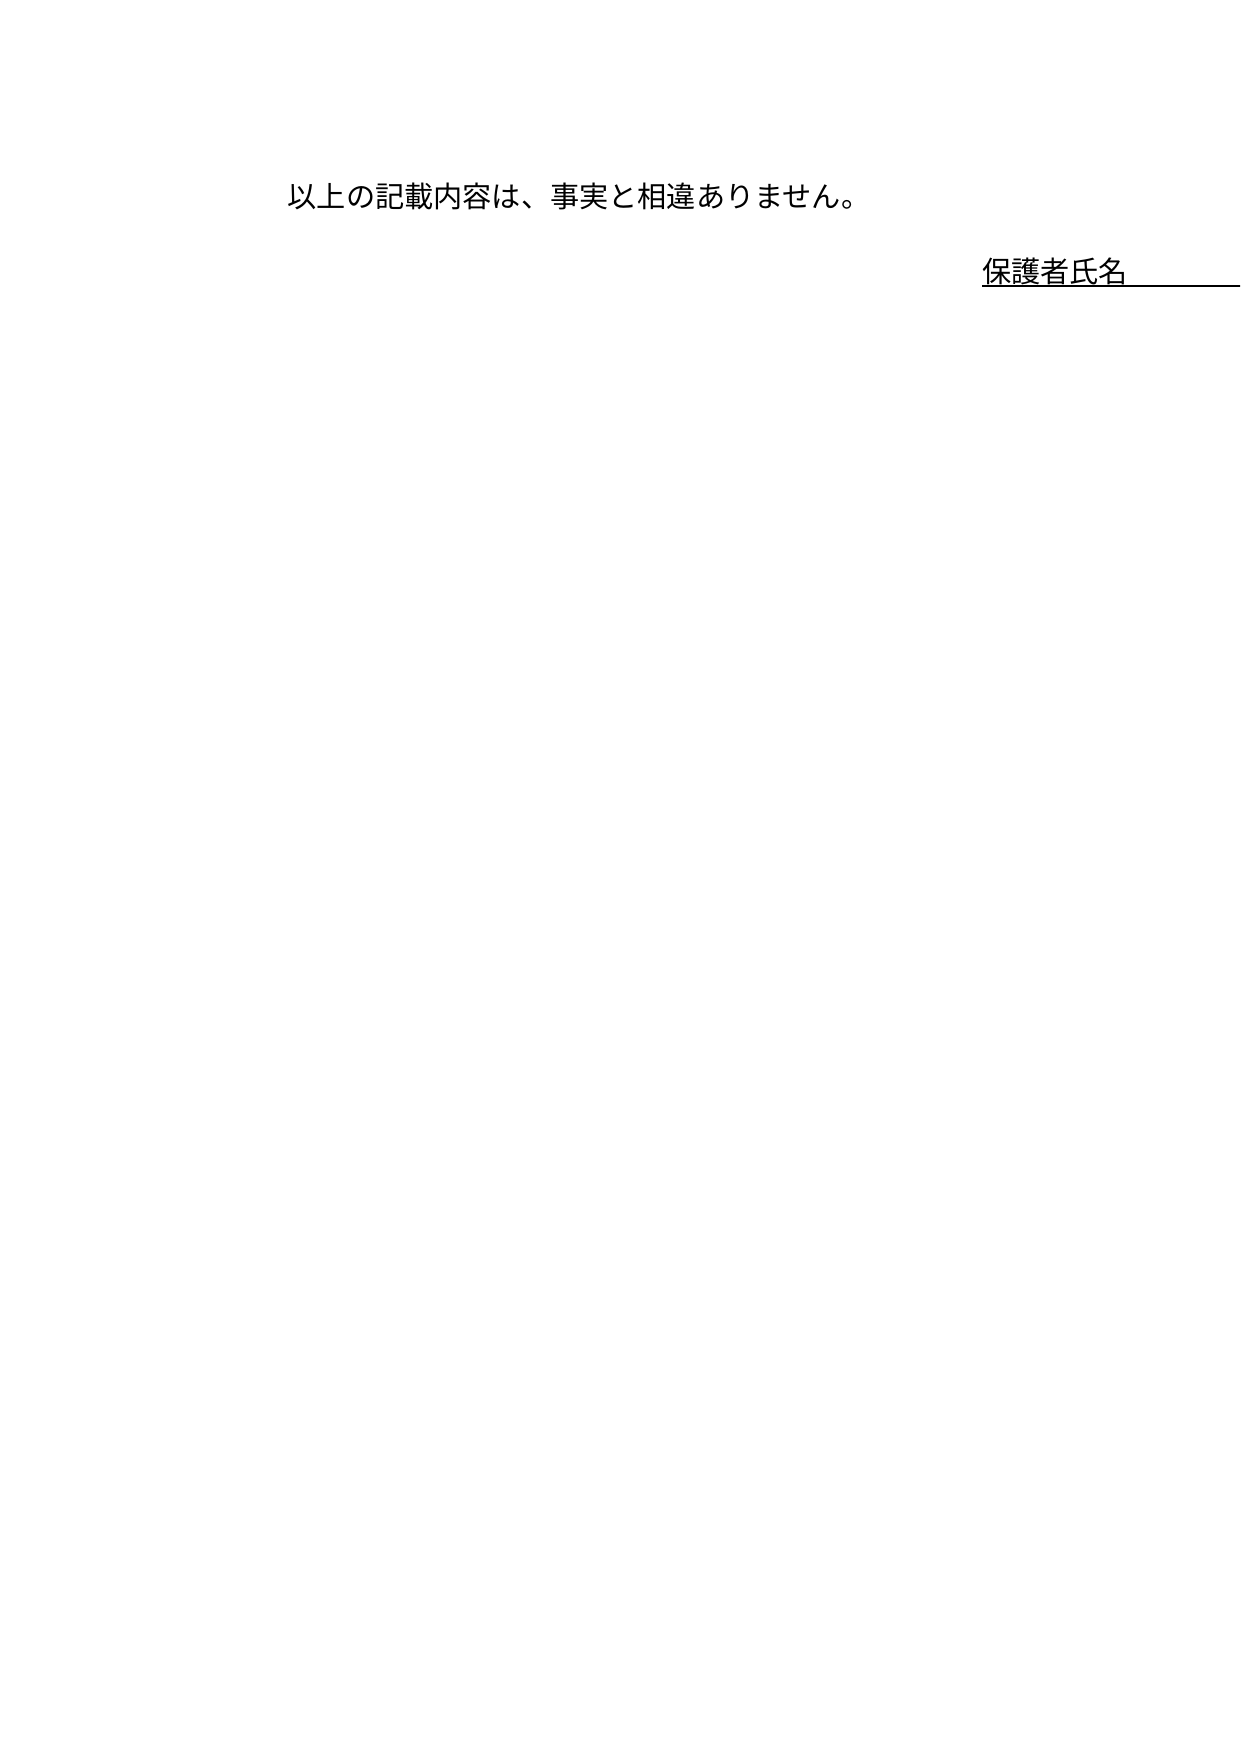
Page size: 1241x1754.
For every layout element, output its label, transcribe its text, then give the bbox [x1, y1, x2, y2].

text 以上の記載内容は、事実と相違ありません。 [112, 158, 1128, 233]
text 保護者氏名 [112, 233, 1128, 308]
